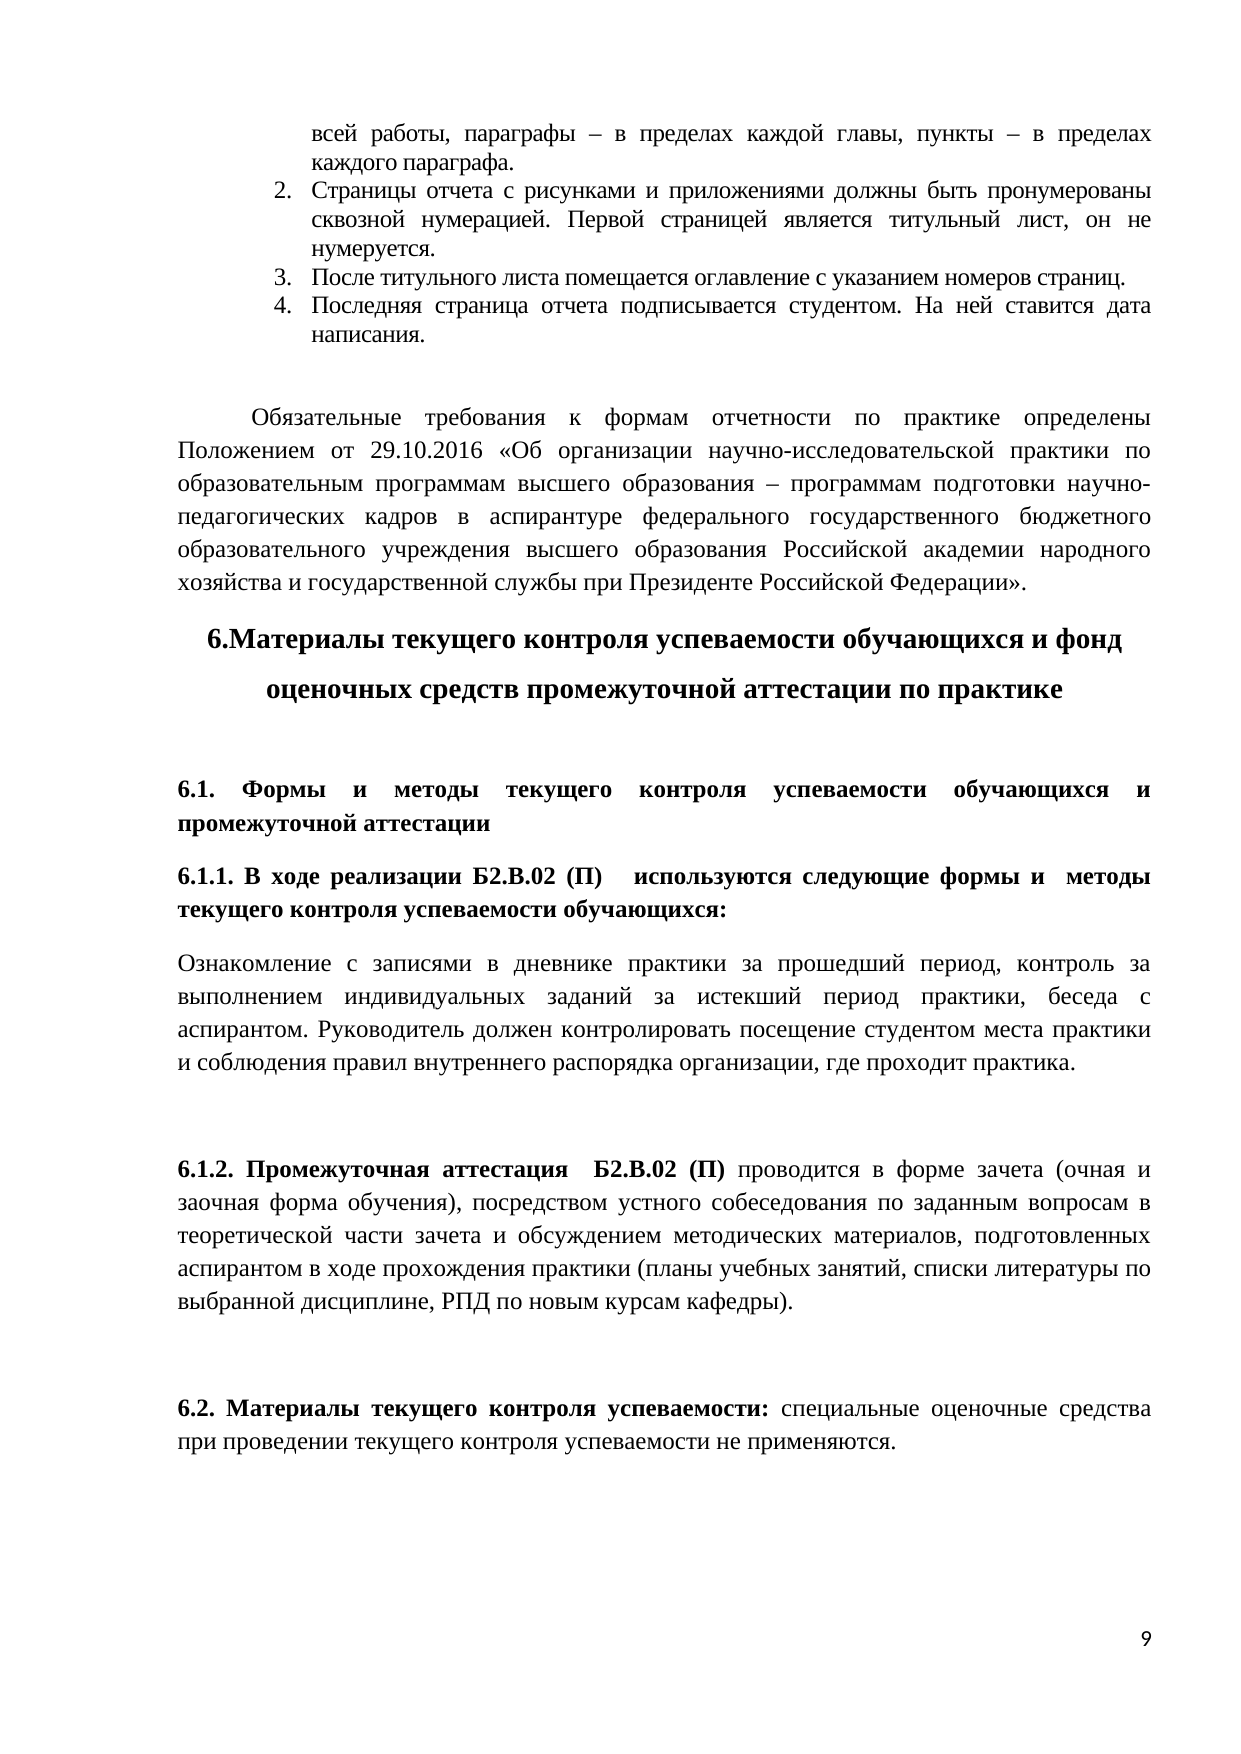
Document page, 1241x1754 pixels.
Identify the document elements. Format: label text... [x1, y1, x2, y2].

list Последняя страница отчета подписывается студентом. На ней ставится дата написания. [274, 291, 1152, 348]
text 6.1. Формы и методы текущего контроля успеваемости обучающихся и промежуточной аттестации [177, 774, 1152, 836]
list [274, 118, 1152, 176]
text 6.1.1. В ходе реализации Б2.В.02 (П) используются следующие формы и методы текущего контроля успеваемости обучающихся: [177, 861, 1152, 923]
subtitle 6.Материалы текущего контроля успеваемости обучающихся и фонд оценочных средств промежуточной аттестации по практике [177, 621, 1152, 705]
list После титульного листа помещается оглавление с указанием номеров страниц. [274, 262, 1152, 291]
text Обязательные требования к формам отчетности по практике определены Положением от 29.10.2016 «Об организации научно-исследовательской практики по образовательным программам высшего образования – программам подготовки научно-педагогических кадров в аспирантуре федерального государственного бюджетного образовательного учреждения высшего образования Российской академии народного хозяйства и государственной службы при Президенте Российской Федерации». [177, 402, 1152, 596]
list Страницы отчета с рисунками и приложениями должны быть пронумерованы сквозной нумерацией. Первой страницей является титульный лист, он не нумеруется. [274, 176, 1152, 262]
text 6.2. Материалы текущего контроля успеваемости: специальные оценочные средства при проведении текущего контроля успеваемости не применяются. [177, 1393, 1152, 1455]
text Ознакомление с записями в дневнике практики за прошедший период, контроль за выполнением индивидуальных заданий за истекший период практики, беседа с аспирантом. Руководитель должен контролировать посещение студентом места практики и соблюдения правил внутреннего распорядка организации, где проходит практика. [177, 948, 1152, 1076]
text 6.1.2. Промежуточная аттестация Б2.В.02 (П) проводится в форме зачета (очная и заочная форма обучения), посредством устного собеседования по заданным вопросам в теоретической части зачета и обсуждением методических материалов, подготовленных аспирантом в ходе прохождения практики (планы учебных занятий, списки литературы по выбранной дисциплине, РПД по новым курсам кафедры). [177, 1154, 1152, 1315]
